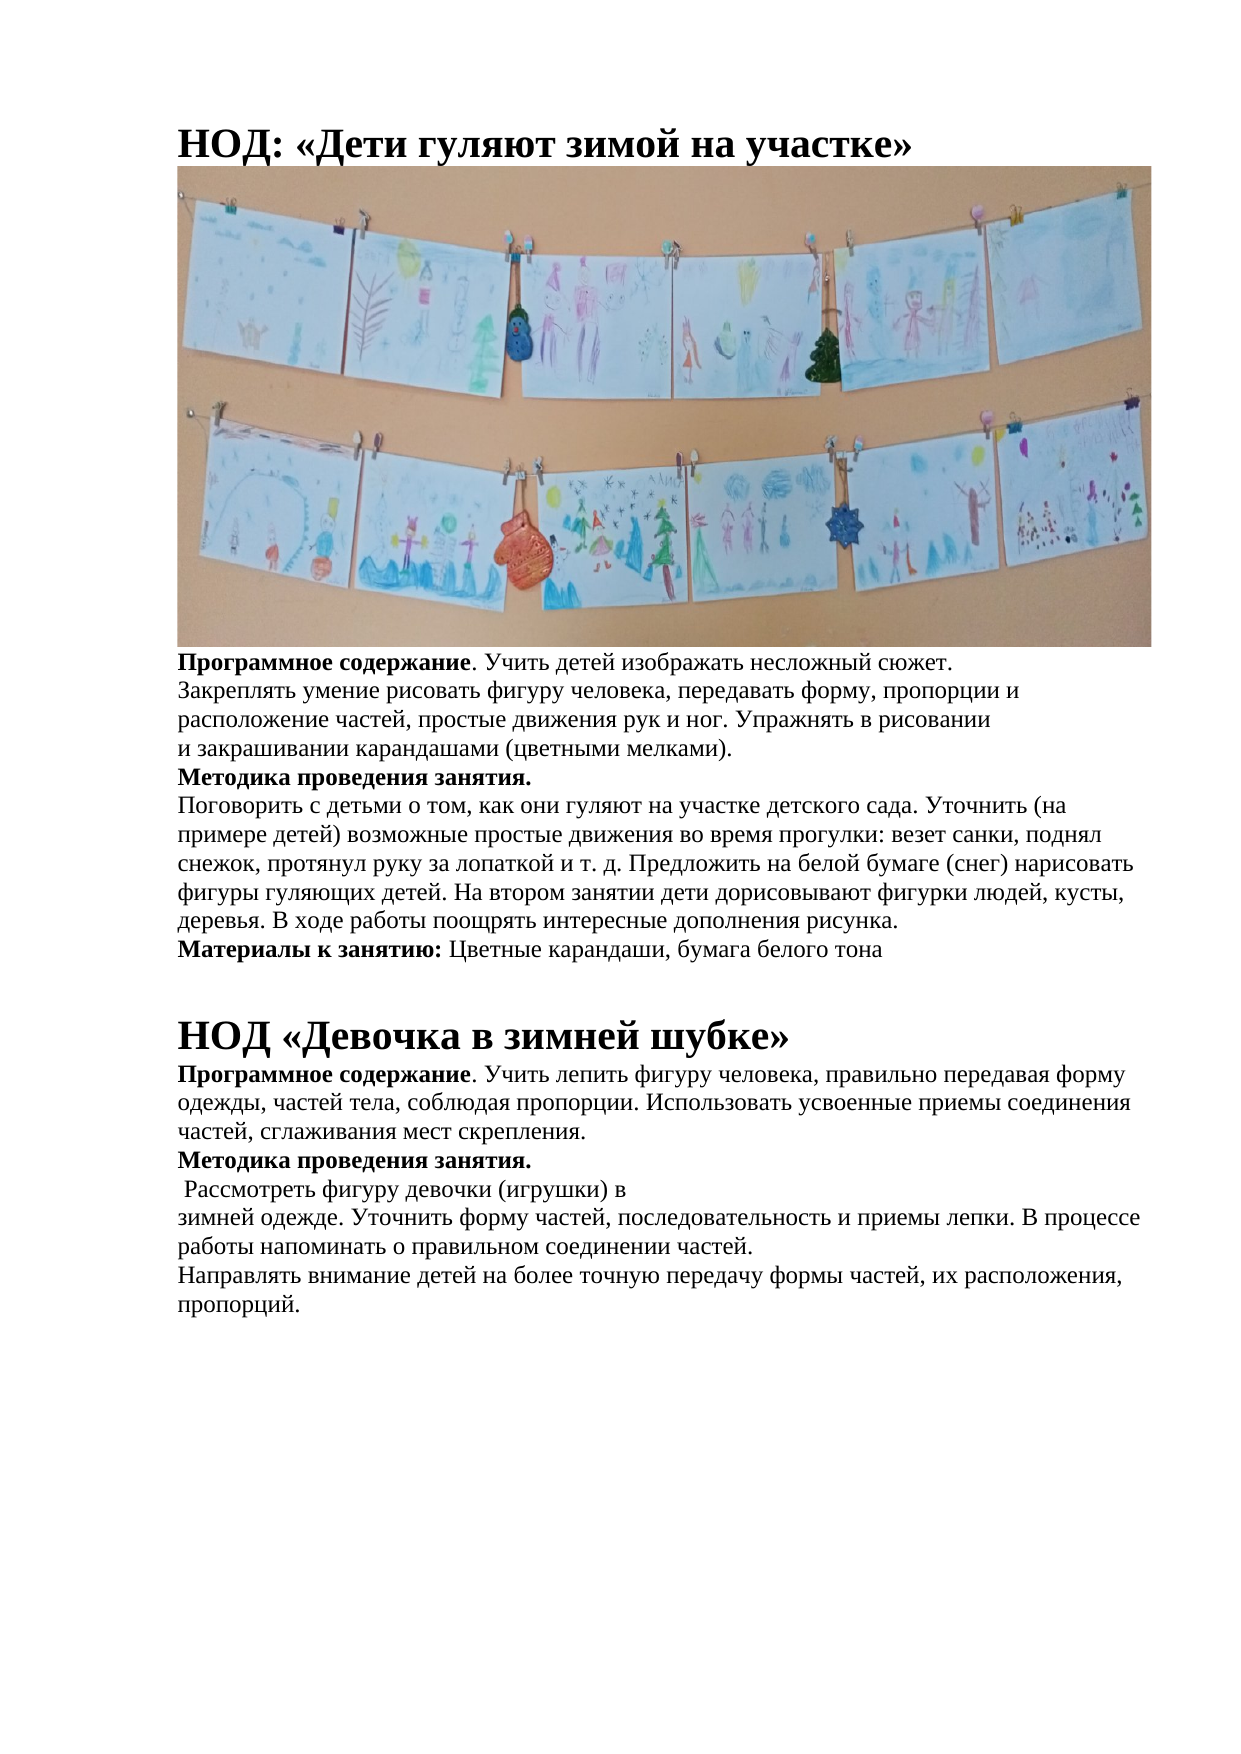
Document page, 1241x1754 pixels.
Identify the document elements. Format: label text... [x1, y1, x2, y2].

text Закреплять умение рисовать фигуру человека, передавать форму, пропорции и расположение частей, простые движения рук и ног. Упражнять в рисовании [177, 675, 1152, 733]
text Программное содержание. Учить детей изображать несложный сюжет. [177, 647, 1152, 675]
text НОД: «Дети гуляют зимой на участке» [177, 118, 1152, 166]
text Рассмотреть фигуру девочки (игрушки) в [177, 1174, 1152, 1202]
text Методика проведения занятия. [177, 1145, 1152, 1174]
text Методика проведения занятия. [177, 762, 1152, 790]
picture [177, 166, 1152, 647]
text зимней одежде. Уточнить форму частей, последовательность и приемы лепки. В процессе работы напоминать о правильном соединении частей. [177, 1202, 1152, 1260]
text Программное содержание. Учить лепить фигуру человека, правильно передавая форму одежды, частей тела, соблюдая пропорции. Использовать усвоенные приемы соединения частей, сглаживания мест скрепления. [177, 1059, 1152, 1145]
text Поговорить с детьми о том, как они гуляют на участке детского сада. Уточнить (на примере детей) возможные простые движения во время прогулки: везет санки, поднял снежок, протянул руку за лопаткой и т. д. Предложить на белой бумаге (снег) нарисовать фигуры гуляющих детей. На втором занятии дети дорисовывают фигурки людей, кусты, деревья. В ходе работы поощрять интересные дополнения рисунка. [177, 790, 1152, 934]
text Материалы к занятию: Цветные карандаши, бумага белого тона [177, 934, 1152, 963]
text Направлять внимание детей на более точную передачу формы частей, их расположения, пропорций. [177, 1260, 1152, 1317]
text и закрашивании карандашами (цветными мелками). [177, 733, 1152, 762]
text НОД «Девочка в зимней шубке» [177, 1011, 1152, 1059]
